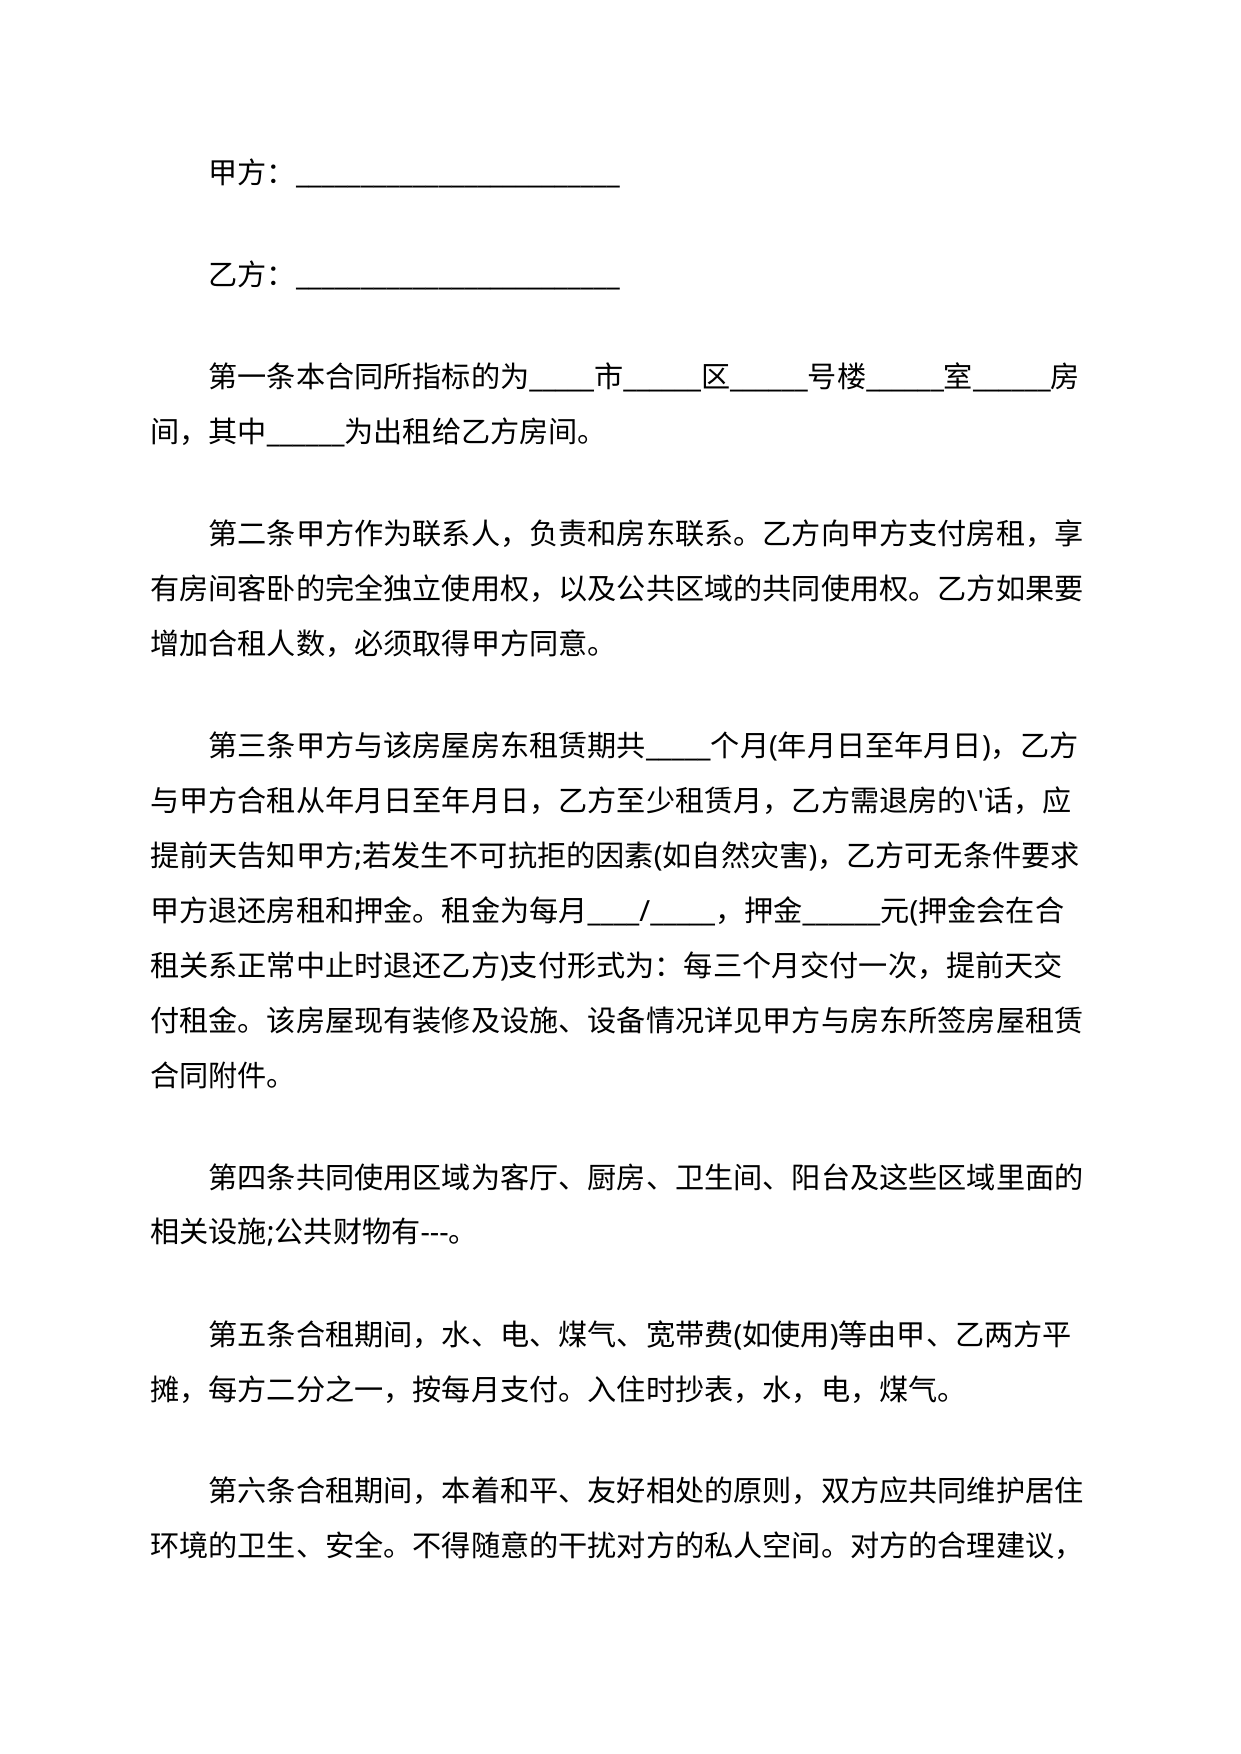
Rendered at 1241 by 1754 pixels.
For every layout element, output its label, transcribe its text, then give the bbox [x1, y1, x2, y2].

text 乙方：_________________________ [150, 252, 1090, 294]
text 甲方：_________________________ [150, 150, 1090, 192]
text 第二条甲方作为联系人，负责和房东联系。乙方向甲方支付房租，享有房间客卧的完全独立使用权，以及公共区域的共同使用权。乙方如果要增加合租人数，必须取得甲方同意。 [150, 511, 1090, 663]
text 第四条共同使用区域为客厅、厨房、卫生间、阳台及这些区域里面的相关设施;公共财物有---。 [150, 1154, 1090, 1251]
text 第三条甲方与该房屋房东租赁期共_____个月(年月日至年月日)，乙方与甲方合租从年月日至年月日，乙方至少租赁月，乙方需退房的\'话，应提前天告知甲方;若发生不可抗拒的因素(如自然灾害)，乙方可无条件要求甲方退还房租和押金。租金为每月____/_____，押金______元(押金会在合租关系正常中止时退还乙方)支付形式为：每三个月交付一次，提前天交付租金。该房屋现有装修及设施、设备情况详见甲方与房东所签房屋租赁合同附件。 [150, 722, 1090, 1095]
text 第五条合租期间，水、电、煤气、宽带费(如使用)等由甲、乙两方平摊，每方二分之一，按每月支付。入住时抄表，水，电，煤气。 [150, 1311, 1090, 1408]
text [150, 1468, 1090, 1565]
text 第一条本合同所指标的为_____市______区______号楼______室______房间，其中______为出租给乙方房间。 [150, 354, 1090, 451]
